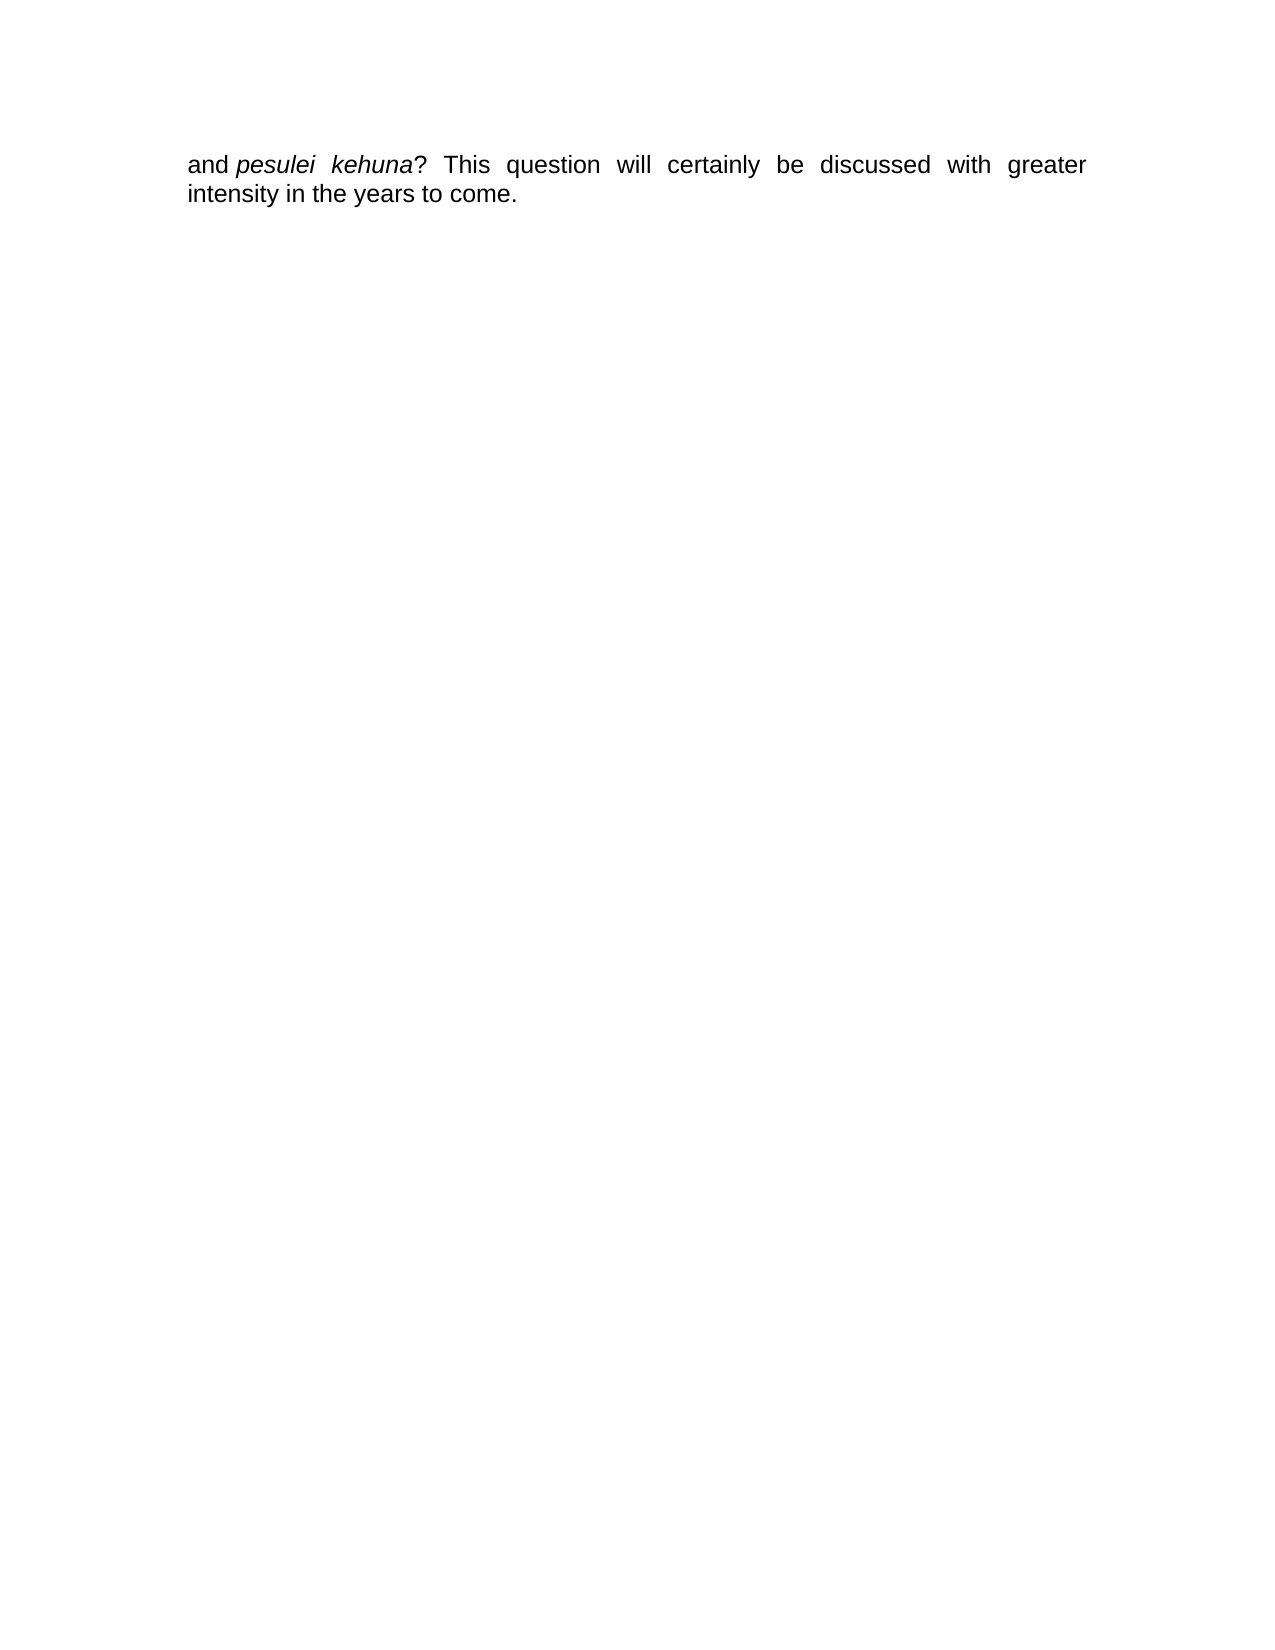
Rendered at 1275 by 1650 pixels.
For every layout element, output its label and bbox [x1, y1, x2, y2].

text [187, 150, 1088, 207]
